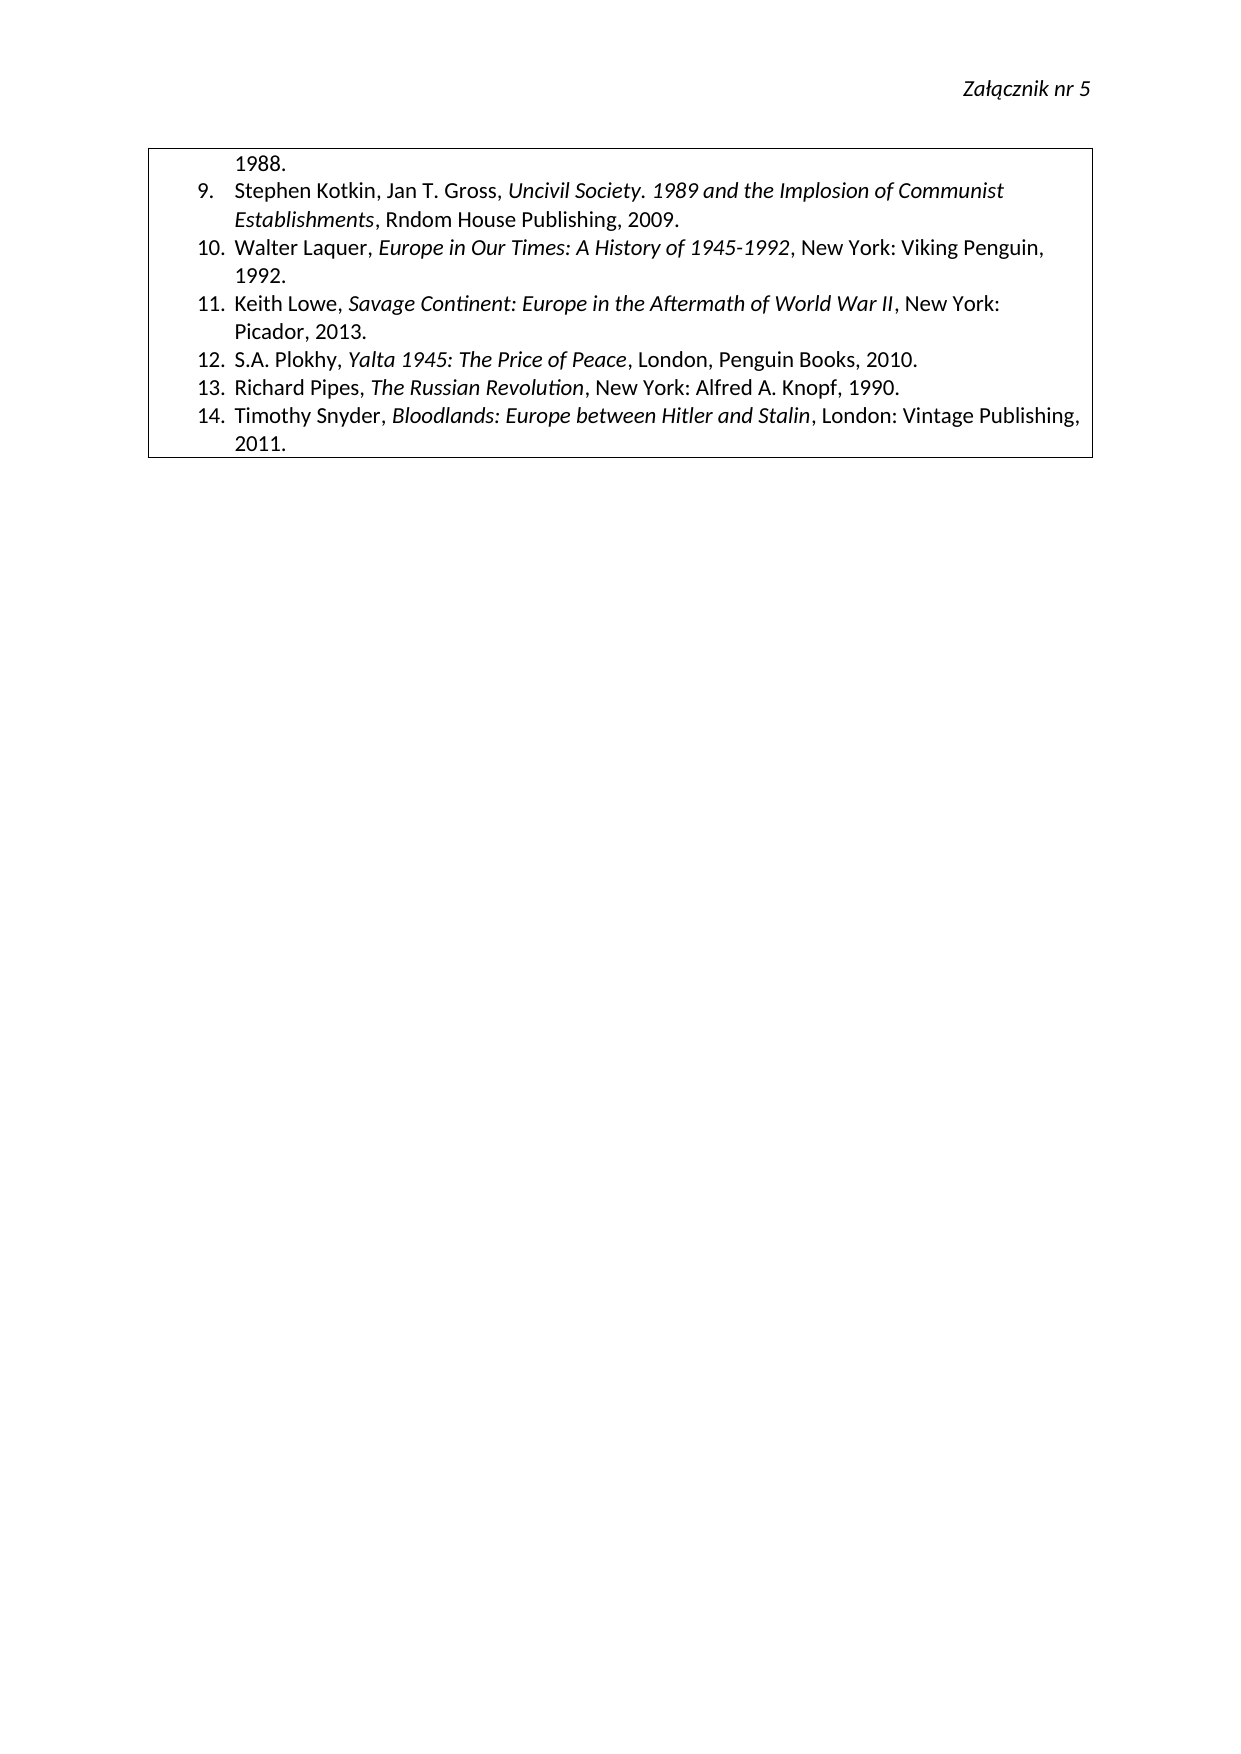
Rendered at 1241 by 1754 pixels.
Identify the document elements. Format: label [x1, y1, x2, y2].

table_cell [149, 149, 1092, 457]
